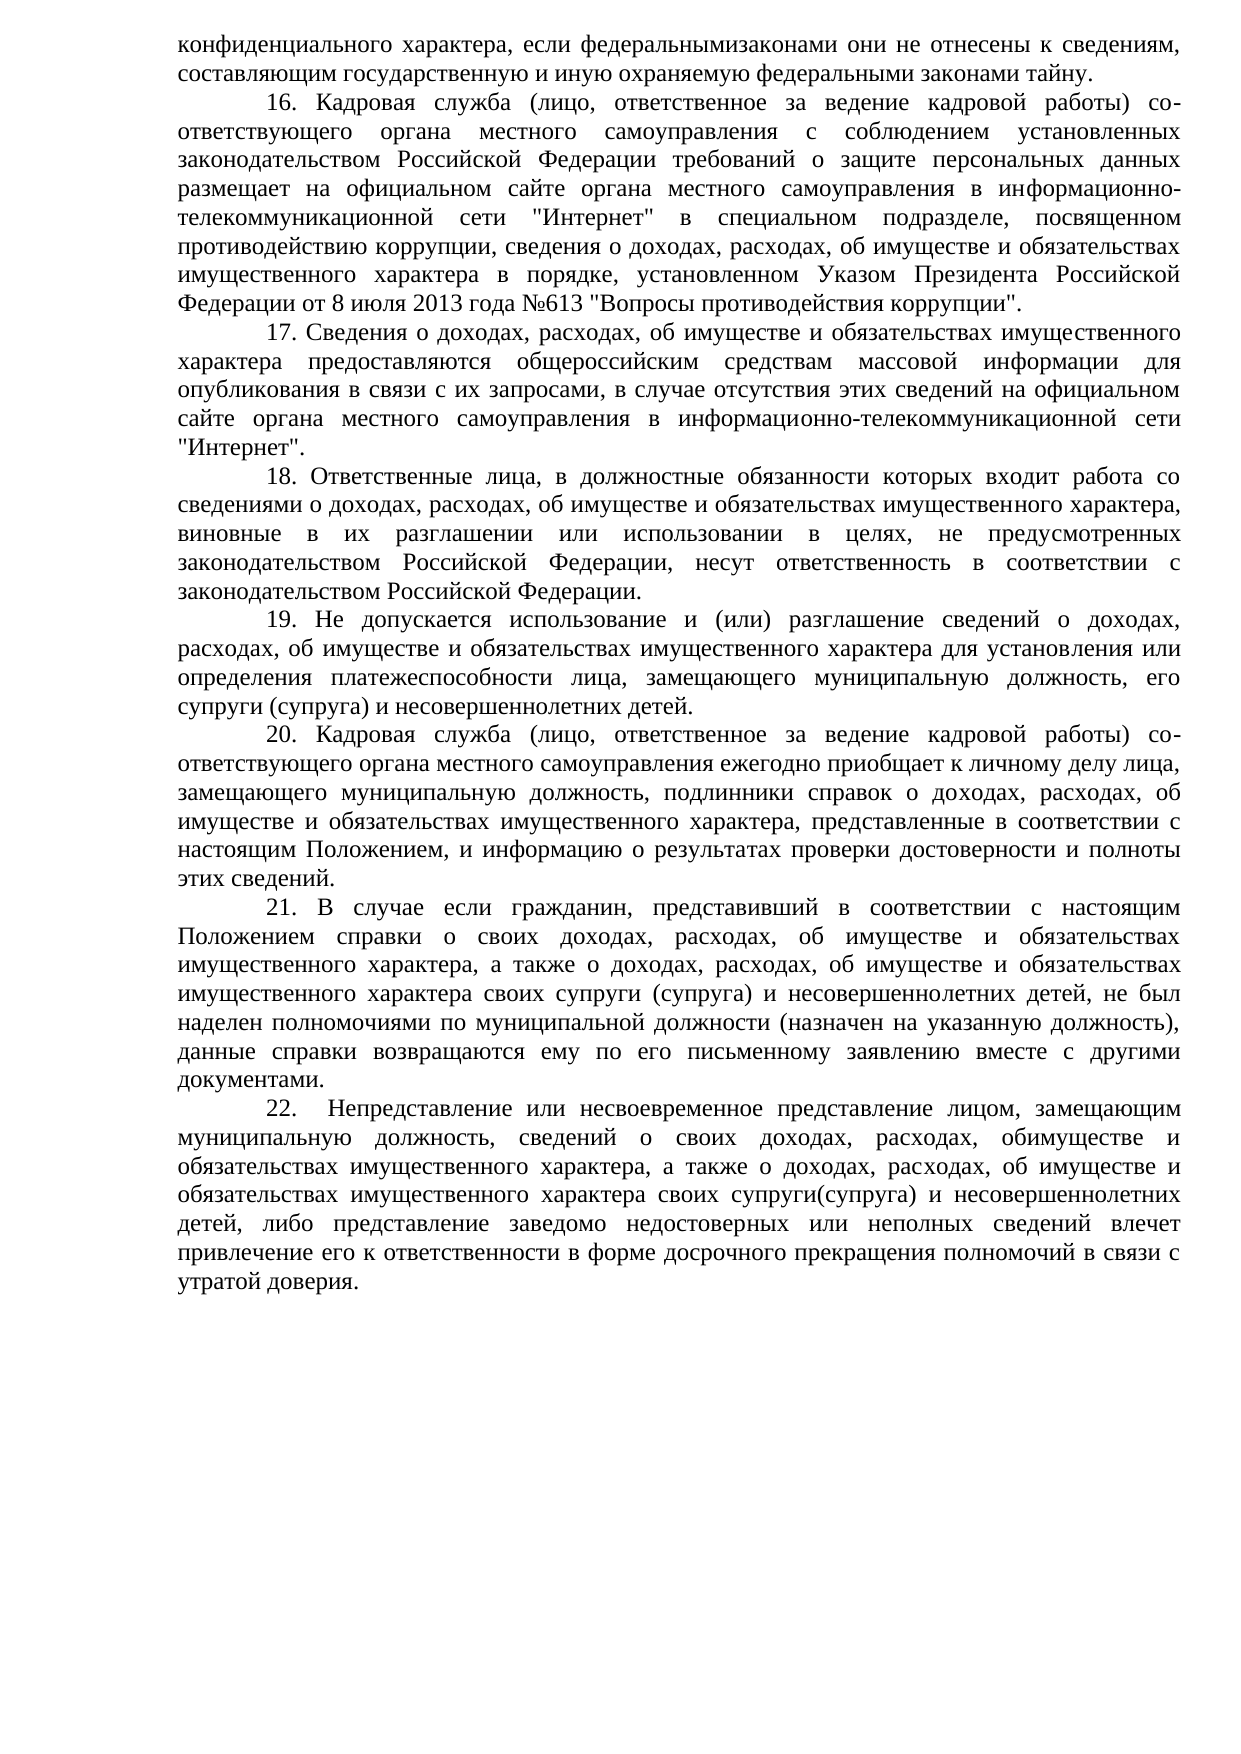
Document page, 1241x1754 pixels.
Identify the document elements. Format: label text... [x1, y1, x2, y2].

text 20. Кадровая служба (лицо, ответственное за ведение кадровой работы) соответствующего органа местного самоуправления ежегодно приобщает к личному делу лица, замещающего муниципальную должность, подлинники справок о доходах, расходах, об имуществе и обязательствах имущественного характера, представленные в соответствии с настоящим Положением, и информацию о результатах проверки достоверности и полноты этих сведений. [177, 719, 1181, 892]
text 16. Кадровая служба (лицо, ответственное за ведение кадровой работы) соответствующего органа местного самоуправления с соблюдением установленных законодательством Российской Федерации требований о защите персональных данных размещает на официальном сайте органа местного самоуправления в информационно-телекоммуникационной сети "Интернет" в специальном подразделе, посвященном противодействию коррупции, сведения о доходах, расходах, об имуществе и обязательствах имущественного характера в порядке, установленном Указом Президента Российской Федерации от 8 июля 2013 года №613 "Вопросы противодействия коррупции". [177, 87, 1181, 317]
text 17. Сведения о доходах, расходах, об имуществе и обязательствах имущественного характера предоставляются общероссийским средствам массовой информации для опубликования в связи с их запросами, в случае отсутствия этих сведений на официальном сайте органа местного самоуправления в информационно-телекоммуникационной сети "Интернет". [177, 317, 1181, 461]
text 19. Не допускается использование и (или) разглашение сведений о доходах, расходах, об имуществе и обязательствах имущественного характера для установления или определения платежеспособности лица, замещающего муниципальную должность, его супруги (супруга) и несовершеннолетних детей. [177, 604, 1181, 719]
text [177, 29, 1181, 87]
text 21. В случае если гражданин, представивший в соответствии с настоящим Положением справки о своих доходах, расходах, об имуществе и обязательствах имущественного характера, а также о доходах, расходах, об имуществе и обязательствах имущественного характера своих супруги (супруга) и несовершеннолетних детей, не был наделен полномочиями по муниципальной должности (назначен на указанную должность), данные справки возвращаются ему по его письменному заявлению вместе с другими документами. [177, 892, 1181, 1093]
text 22. Непредставление или несвоевременное представление лицом, замещающим муниципальную должность, сведений о своих доходах, расходах, обимуществе и обязательствах имущественного характера, а также о доходах, расходах, об имуществе и обязательствах имущественного характера своих супруги(супруга) и несовершеннолетних детей, либо представление заведомо недостоверных или неполных сведений влечет привлечение его к ответственности в форме досрочного прекращения полномочий в связи с утратой доверия. [177, 1093, 1181, 1294]
text 18. Ответственные лица, в должностные обязанности которых входит работа со сведениями о доходах, расходах, об имуществе и обязательствах имущественного характера, виновные в их разглашении или использовании в целях, не предусмотренных законодательством Российской Федерации, несут ответственность в соответствии с законодательством Российской Федерации. [177, 461, 1181, 604]
